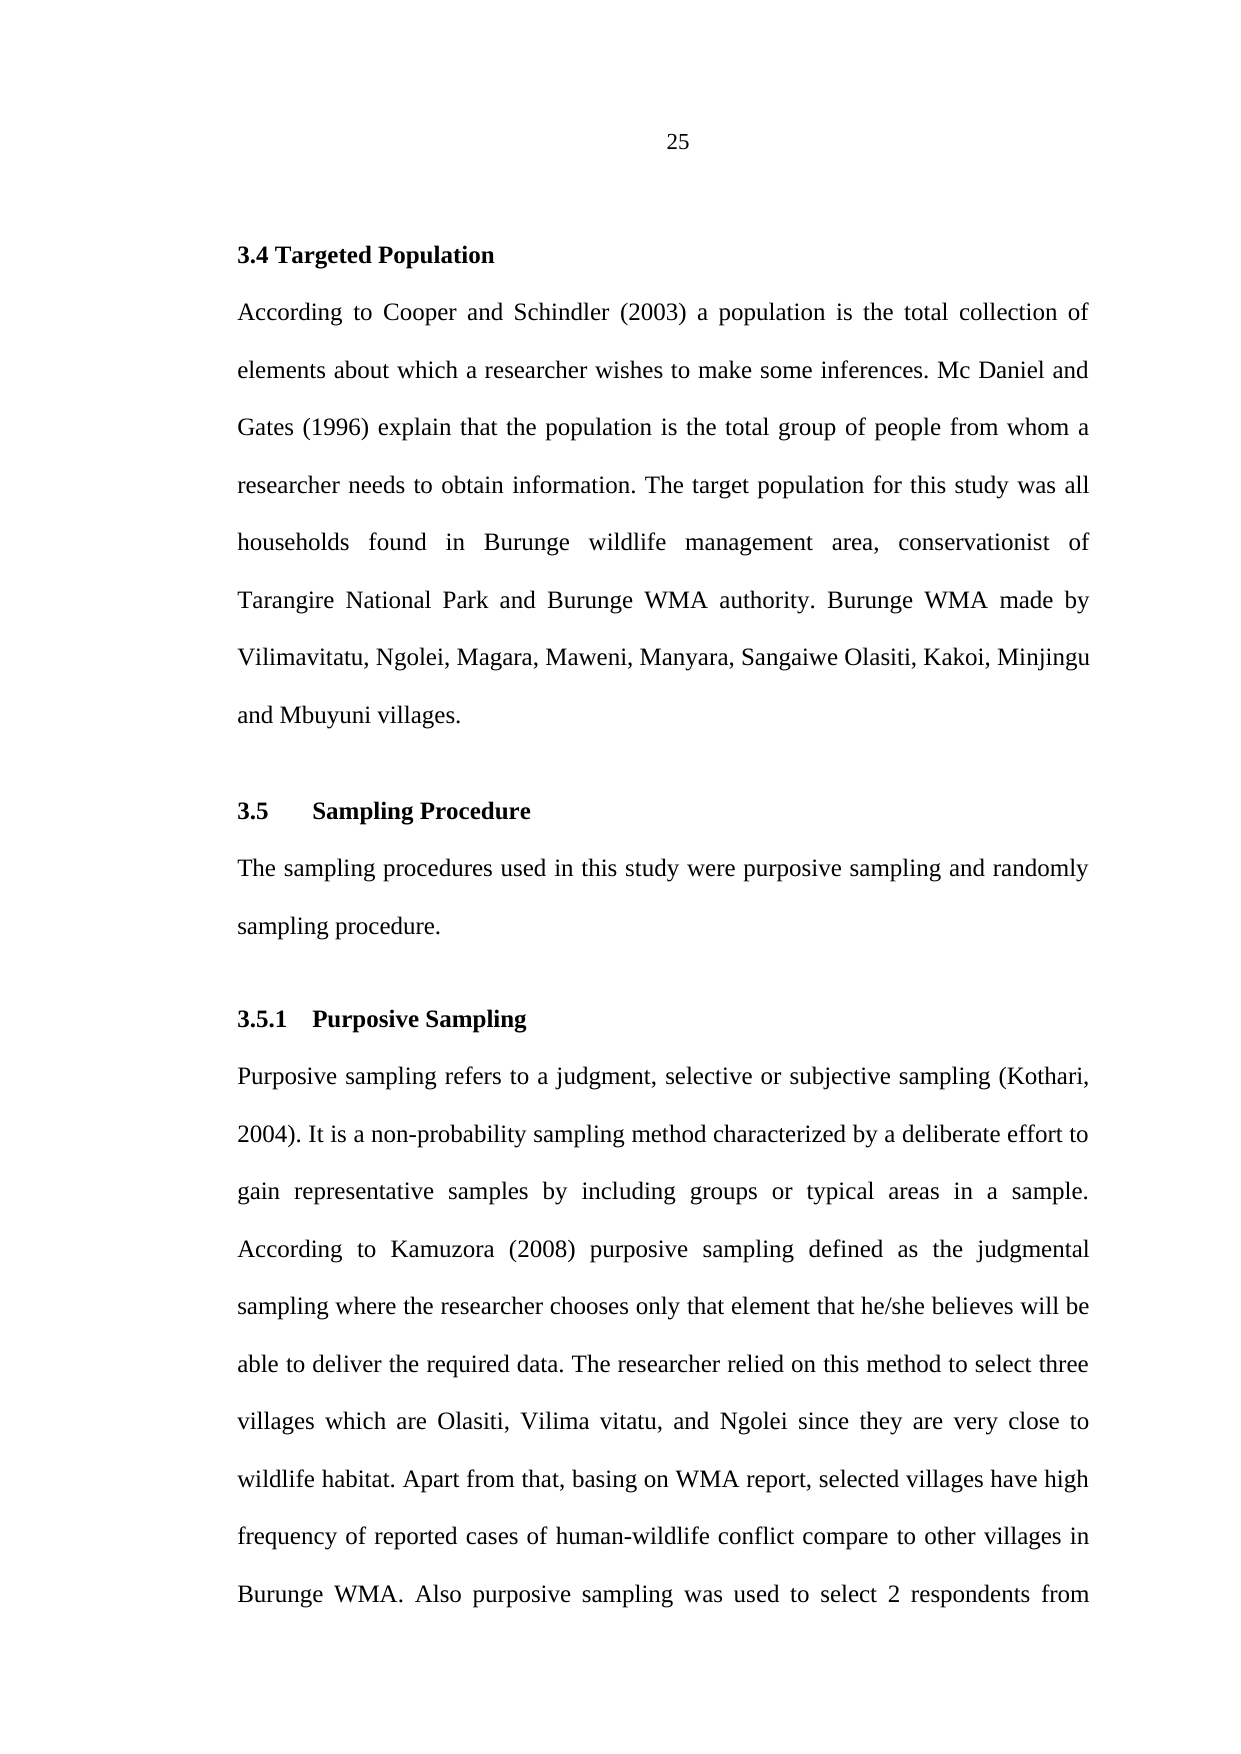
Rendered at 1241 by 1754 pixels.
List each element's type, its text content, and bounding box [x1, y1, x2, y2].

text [237, 1061, 1090, 1608]
text According to Cooper and Schindler (2003) a population is the total collection of elements about which a researcher wishes to make some inferences. Mc Daniel and Gates (1996) explain that the population is the total group of people from whom a researcher needs to obtain information. The target population for this study was all households found in Burunge wildlife management area, conservationist of Tarangire National Park and Burunge WMA authority. Burunge WMA made by Vilimavitatu, Ngolei, Magara, Maweni, Manyara, Sangaiwe Olasiti, Kakoi, Minjingu and Mbuyuni villages. [237, 297, 1090, 729]
subtitle 3.5.1 Purposive Sampling [237, 1004, 1090, 1033]
subtitle 3.4 Targeted Population [237, 240, 1090, 269]
subtitle 3.5 Sampling Procedure [237, 796, 1090, 824]
text The sampling procedures used in this study were purposive sampling and randomly sampling procedure. [237, 853, 1090, 939]
